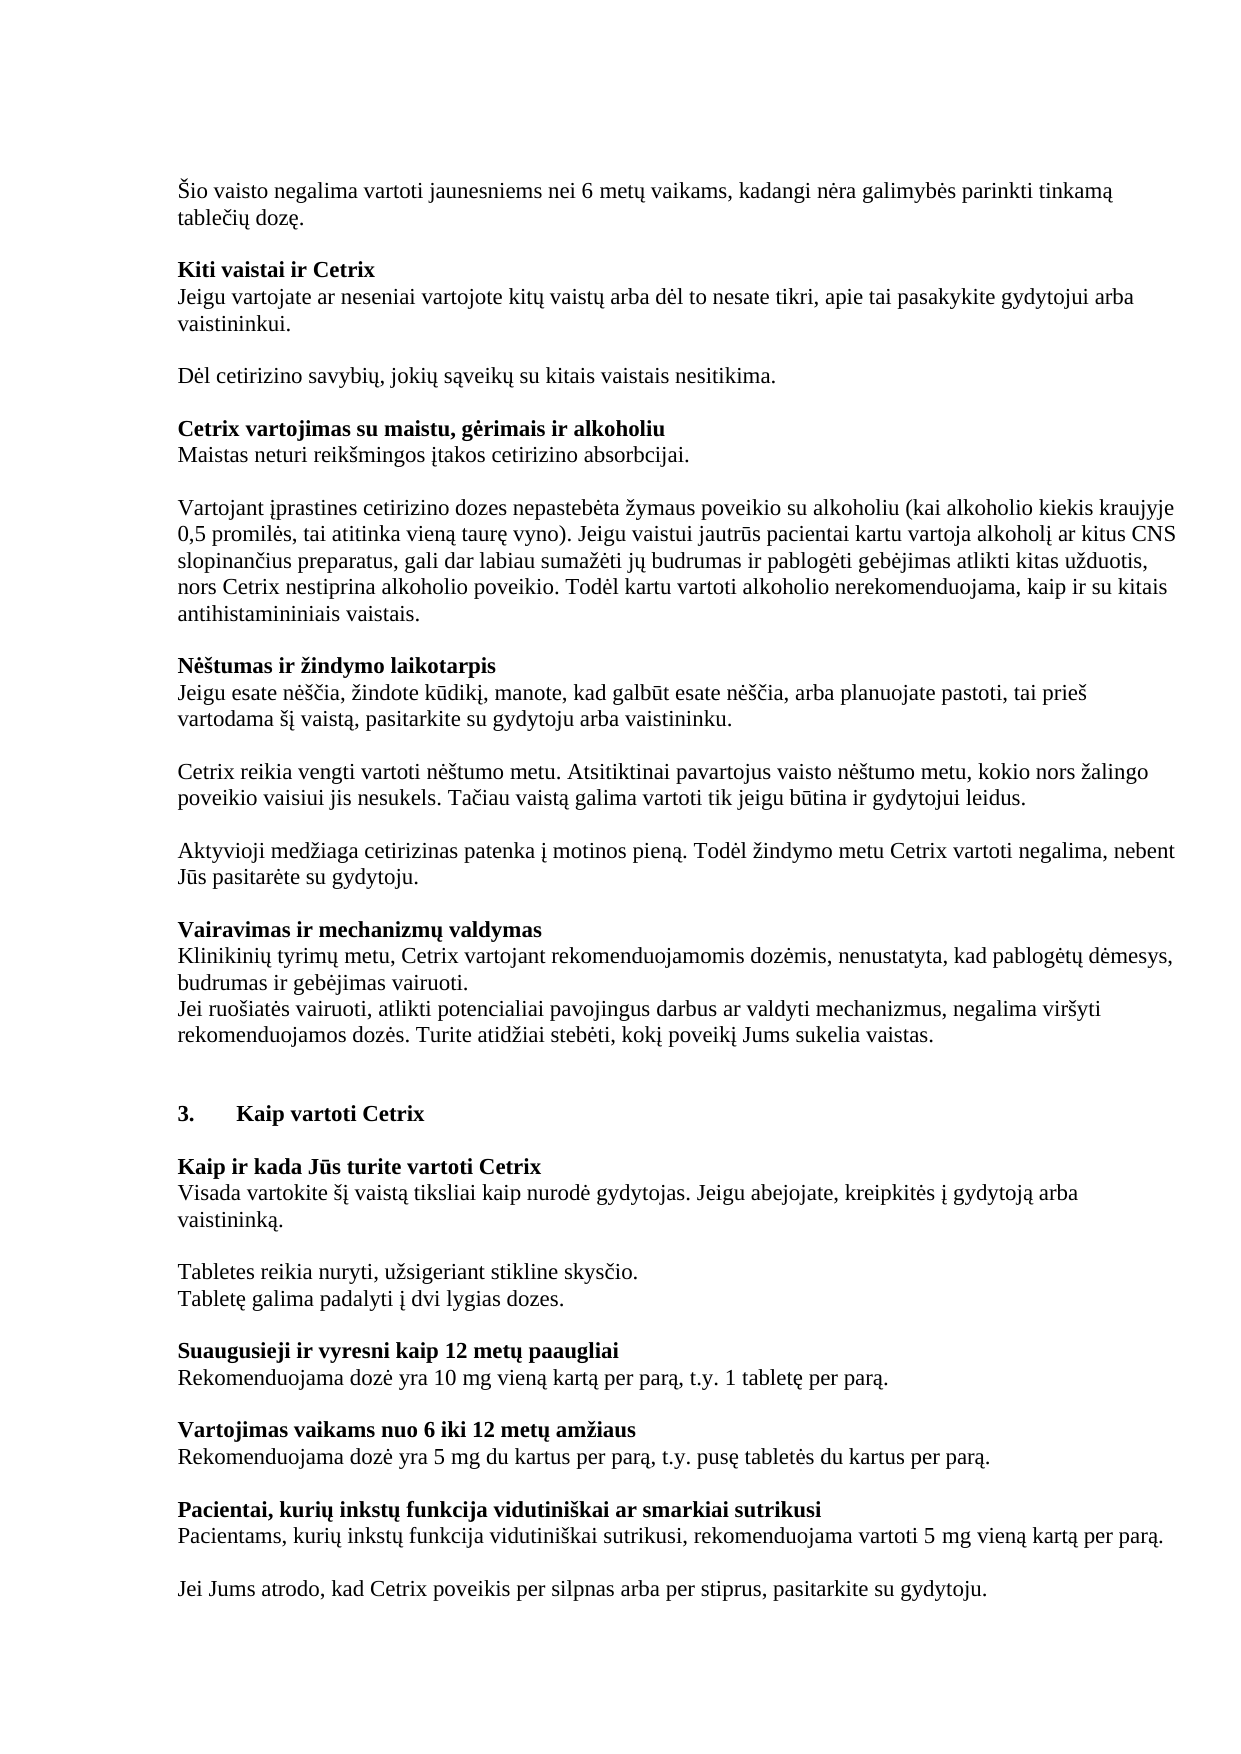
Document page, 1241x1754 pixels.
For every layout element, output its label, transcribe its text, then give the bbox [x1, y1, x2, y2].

text Tabletes reikia nuryti, užsigeriant stikline skysčio. [177, 1258, 1181, 1285]
text Jeigu esate nėščia, žindote kūdikį, manote, kad galbūt esate nėščia, arba planuojate pastoti, tai prieš vartodama šį vaistą, pasitarkite su gydytoju arba vaistininku. [177, 679, 1181, 731]
text Dėl cetirizino savybių, jokių sąveikų su kitais vaistais nesitikima. [177, 362, 1181, 389]
list Jeigu vartojate ar neseniai vartojote kitų vaistų arba dėl to nesate tikri, apie tai pasakykite gydytojui arba vaistininkui. [177, 283, 1181, 336]
text Klinikinių tyrimų metu, Cetrix vartojant rekomenduojamomis dozėmis, nenustatyta, kad pablogėtų dėmesys, budrumas ir gebėjimas vairuoti. [177, 942, 1181, 995]
text Rekomenduojama dozė yra 10 mg vieną kartą per parą, t.y. 1 tabletę per parą. [177, 1364, 1181, 1390]
text Maistas neturi reikšmingos įtakos cetirizino absorbcijai. [177, 441, 1181, 468]
text Jei Jums atrodo, kad Cetrix poveikis per silpnas arba per stiprus, pasitarkite su gydytoju. [177, 1575, 1181, 1601]
text Suaugusieji ir vyresni kaip 12 metų paaugliai [177, 1337, 1181, 1364]
text Vairavimas ir mechanizmų valdymas [177, 916, 1181, 942]
text Cetrix reikia vengti vartoti nėštumo metu. Atsitiktinai pavartojus vaisto nėštumo metu, kokio nors žalingo poveikio vaisiui jis nesukels. Tačiau vaistą galima vartoti tik jeigu būtina ir gydytojui leidus. [177, 758, 1181, 810]
text Vartojimas vaikams nuo 6 iki 12 metų amžiaus [177, 1417, 1181, 1443]
text Aktyvioji medžiaga cetirizinas patenka į motinos pieną. Todėl žindymo metu Cetrix vartoti negalima, nebent Jūs pasitarėte su gydytoju. [177, 837, 1181, 889]
text Kaip ir kada Jūs turite vartoti Cetrix [177, 1153, 1181, 1179]
text Šio vaisto negalima vartoti jaunesniems nei 6 metų vaikams, kadangi nėra galimybės parinkti tinkamą tablečių dozę. [177, 177, 1181, 230]
text Tabletę galima padalyti į dvi lygias dozes. [177, 1285, 1181, 1311]
text Vartojant įprastines cetirizino dozes nepastebėta žymaus poveikio su alkoholiu (kai alkoholio kiekis kraujyje 0,5 promilės, tai atitinka vieną taurę vyno). Jeigu vaistui jautrūs pacientai kartu vartoja alkoholį ar kitus CNS slopinančius preparatus, gali dar labiau sumažėti jų budrumas ir pablogėti gebėjimas atlikti kitas užduotis, nors Cetrix nestiprina alkoholio poveikio. Todėl kartu vartoti alkoholio nerekomenduojama, kaip ir su kitais antihistamininiais vaistais. [177, 494, 1181, 626]
text Visada vartokite šį vaistą tiksliai kaip nurodė gydytojas. Jeigu abejojate, kreipkitės į gydytoją arba vaistininką. [177, 1179, 1181, 1232]
text Pacientai, kurių inkstų funkcija vidutiniškai ar smarkiai sutrikusi [177, 1496, 1181, 1522]
text Jei ruošiatės vairuoti, atlikti potencialiai pavojingus darbus ar valdyti mechanizmus, negalima viršyti rekomenduojamos dozės. Turite atidžiai stebėti, kokį poveikį Jums sukelia vaistas. [177, 995, 1181, 1048]
text Cetrix vartojimas su maistu, gėrimais ir alkoholiu [177, 415, 1181, 441]
text 3. Kaip vartoti Cetrix [177, 1100, 1181, 1127]
text Pacientams, kurių inkstų funkcija vidutiniškai sutrikusi, rekomenduojama vartoti 5 mg vieną kartą per parą. [177, 1522, 1181, 1548]
text Nėštumas ir žindymo laikotarpis [177, 652, 1181, 679]
text Rekomenduojama dozė yra 5 mg du kartus per parą, t.y. pusę tabletės du kartus per parą. [177, 1443, 1181, 1469]
text Kiti vaistai ir Cetrix [177, 256, 1181, 283]
